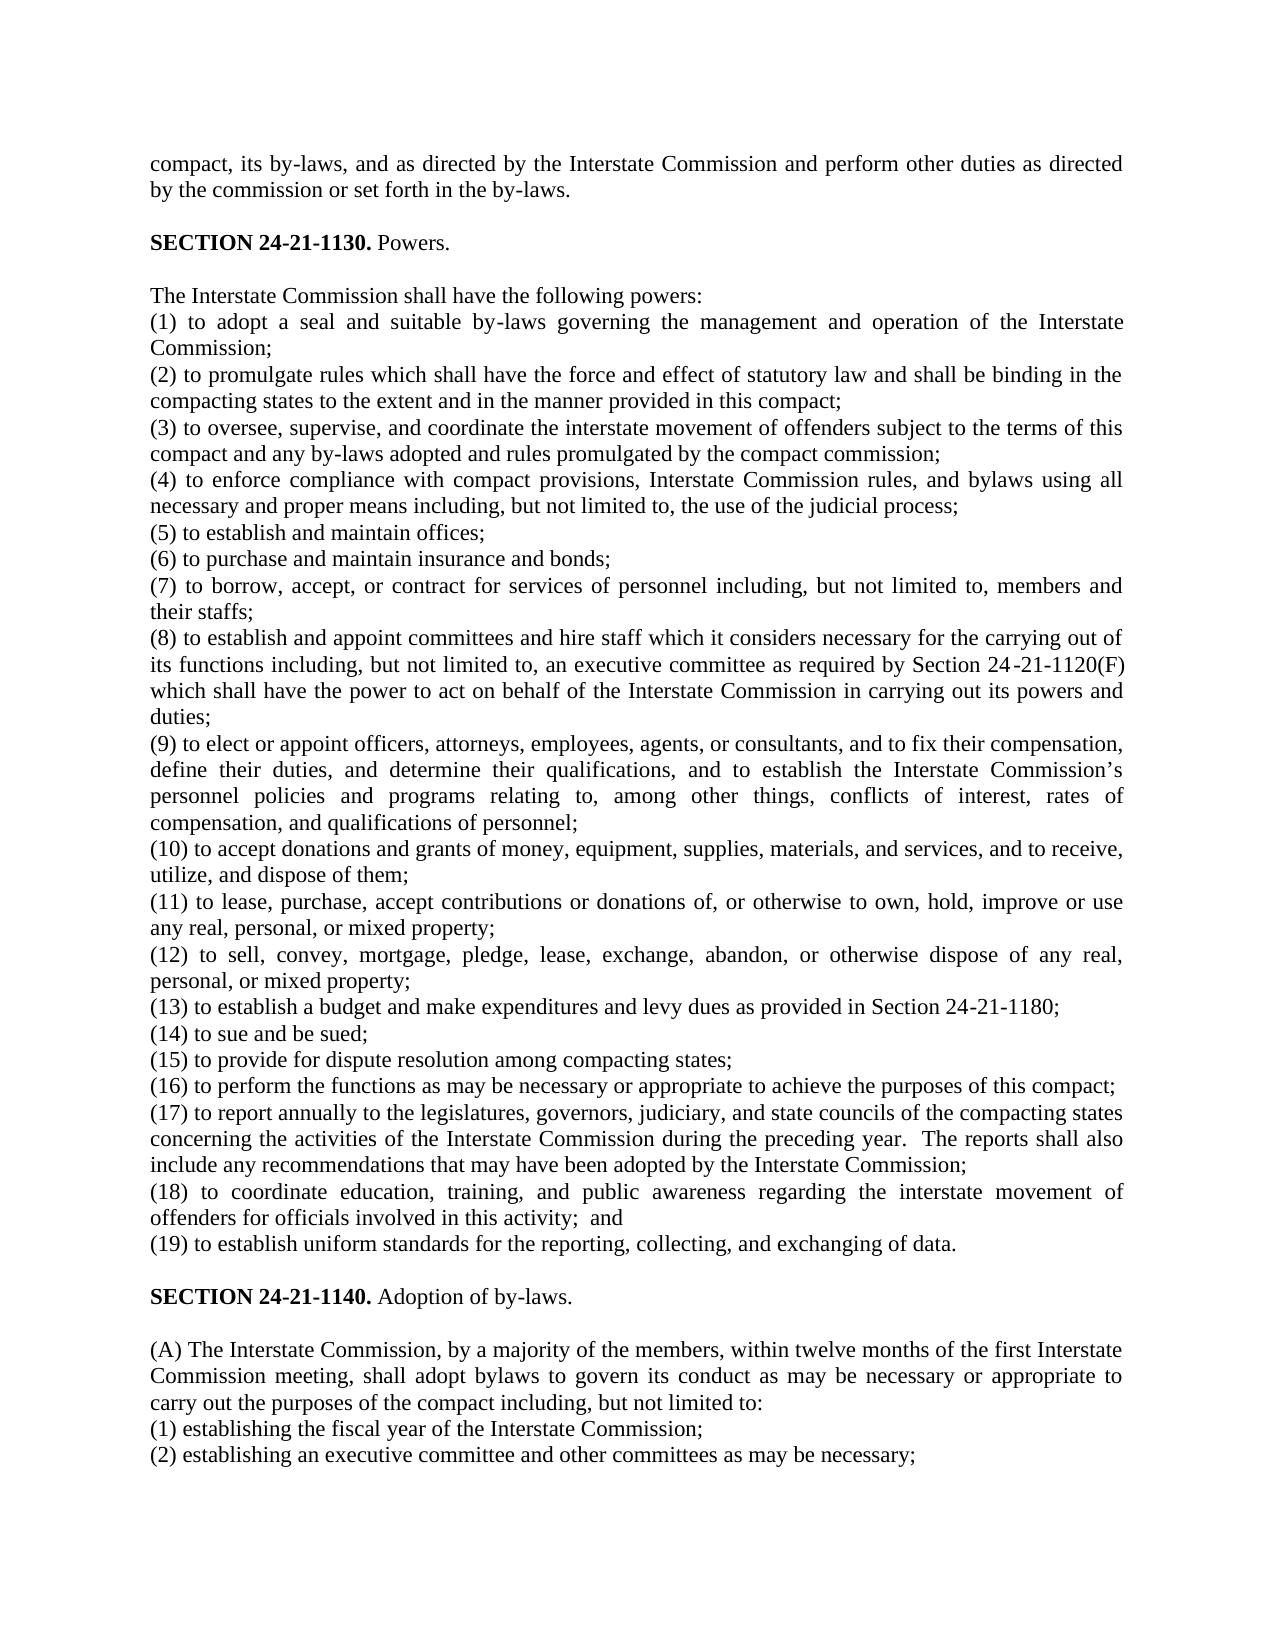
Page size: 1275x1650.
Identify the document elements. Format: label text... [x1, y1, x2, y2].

text (3) to oversee, supervise, and coordinate the interstate movement of offenders subject to the terms of this compact and any by-laws adopted and rules promulgated by the compact commission; [150, 413, 1125, 466]
text (16) to perform the functions as may be necessary or appropriate to achieve the purposes of this compact; [150, 1072, 1125, 1099]
text (8) to establish and appoint committees and hire staff which it considers necessary for the carrying out of its functions including, but not limited to, an executive committee as required by Section 24-21-1120(F) which shall have the power to act on behalf of the Interstate Commission in carrying out its powers and duties; [150, 624, 1125, 730]
text (1) establishing the fiscal year of the Interstate Commission; [150, 1415, 1125, 1441]
text (10) to accept donations and grants of money, equipment, supplies, materials, and services, and to receive, utilize, and dispose of them; [150, 835, 1125, 888]
text SECTION 24-21-1130. Powers. [150, 229, 1125, 255]
text (19) to establish uniform standards for the reporting, collecting, and exchanging of data. [150, 1231, 1125, 1257]
text (2) to promulgate rules which shall have the force and effect of statutory law and shall be binding in the compacting states to the extent and in the manner provided in this compact; [150, 361, 1125, 413]
text The Interstate Commission shall have the following powers: [150, 282, 1125, 308]
text SECTION 24-21-1140. Adoption of by-laws. [150, 1283, 1125, 1309]
text (5) to establish and maintain offices; [150, 519, 1125, 545]
text (2) establishing an executive committee and other committees as may be necessary; [150, 1441, 1125, 1468]
text (A) The Interstate Commission, by a majority of the members, within twelve months of the first Interstate Commission meeting, shall adopt bylaws to govern its conduct as may be necessary or appropriate to carry out the purposes of the compact including, but not limited to: [150, 1336, 1125, 1415]
text (15) to provide for dispute resolution among compacting states; [150, 1046, 1125, 1072]
text (13) to establish a budget and make expenditures and levy dues as provided in Section 24-21-1180; [150, 993, 1125, 1020]
text (6) to purchase and maintain insurance and bonds; [150, 545, 1125, 572]
text (17) to report annually to the legislatures, governors, judiciary, and state councils of the compacting states concerning the activities of the Interstate Commission during the preceding year. The reports shall also include any recommendations that may have been adopted by the Interstate Commission; [150, 1099, 1125, 1178]
text (4) to enforce compliance with compact provisions, Interstate Commission rules, and bylaws using all necessary and proper means including, but not limited to, the use of the judicial process; [150, 466, 1125, 519]
text (1) to adopt a seal and suitable by-laws governing the management and operation of the Interstate Commission; [150, 308, 1125, 361]
text (11) to lease, purchase, accept contributions or donations of, or otherwise to own, hold, improve or use any real, personal, or mixed property; [150, 888, 1125, 941]
text (12) to sell, convey, mortgage, pledge, lease, exchange, abandon, or otherwise dispose of any real, personal, or mixed property; [150, 941, 1125, 993]
text (14) to sue and be sued; [150, 1020, 1125, 1046]
text (7) to borrow, accept, or contract for services of personnel including, but not limited to, members and their staffs; [150, 572, 1125, 624]
text (18) to coordinate education, training, and public awareness regarding the interstate movement of offenders for officials involved in this activity; and [150, 1178, 1125, 1231]
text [150, 150, 1125, 203]
text (9) to elect or appoint officers, attorneys, employees, agents, or consultants, and to fix their compensation, define their duties, and determine their qualifications, and to establish the Interstate Commission’s personnel policies and programs relating to, among other things, conflicts of interest, rates of compensation, and qualifications of personnel; [150, 730, 1125, 835]
